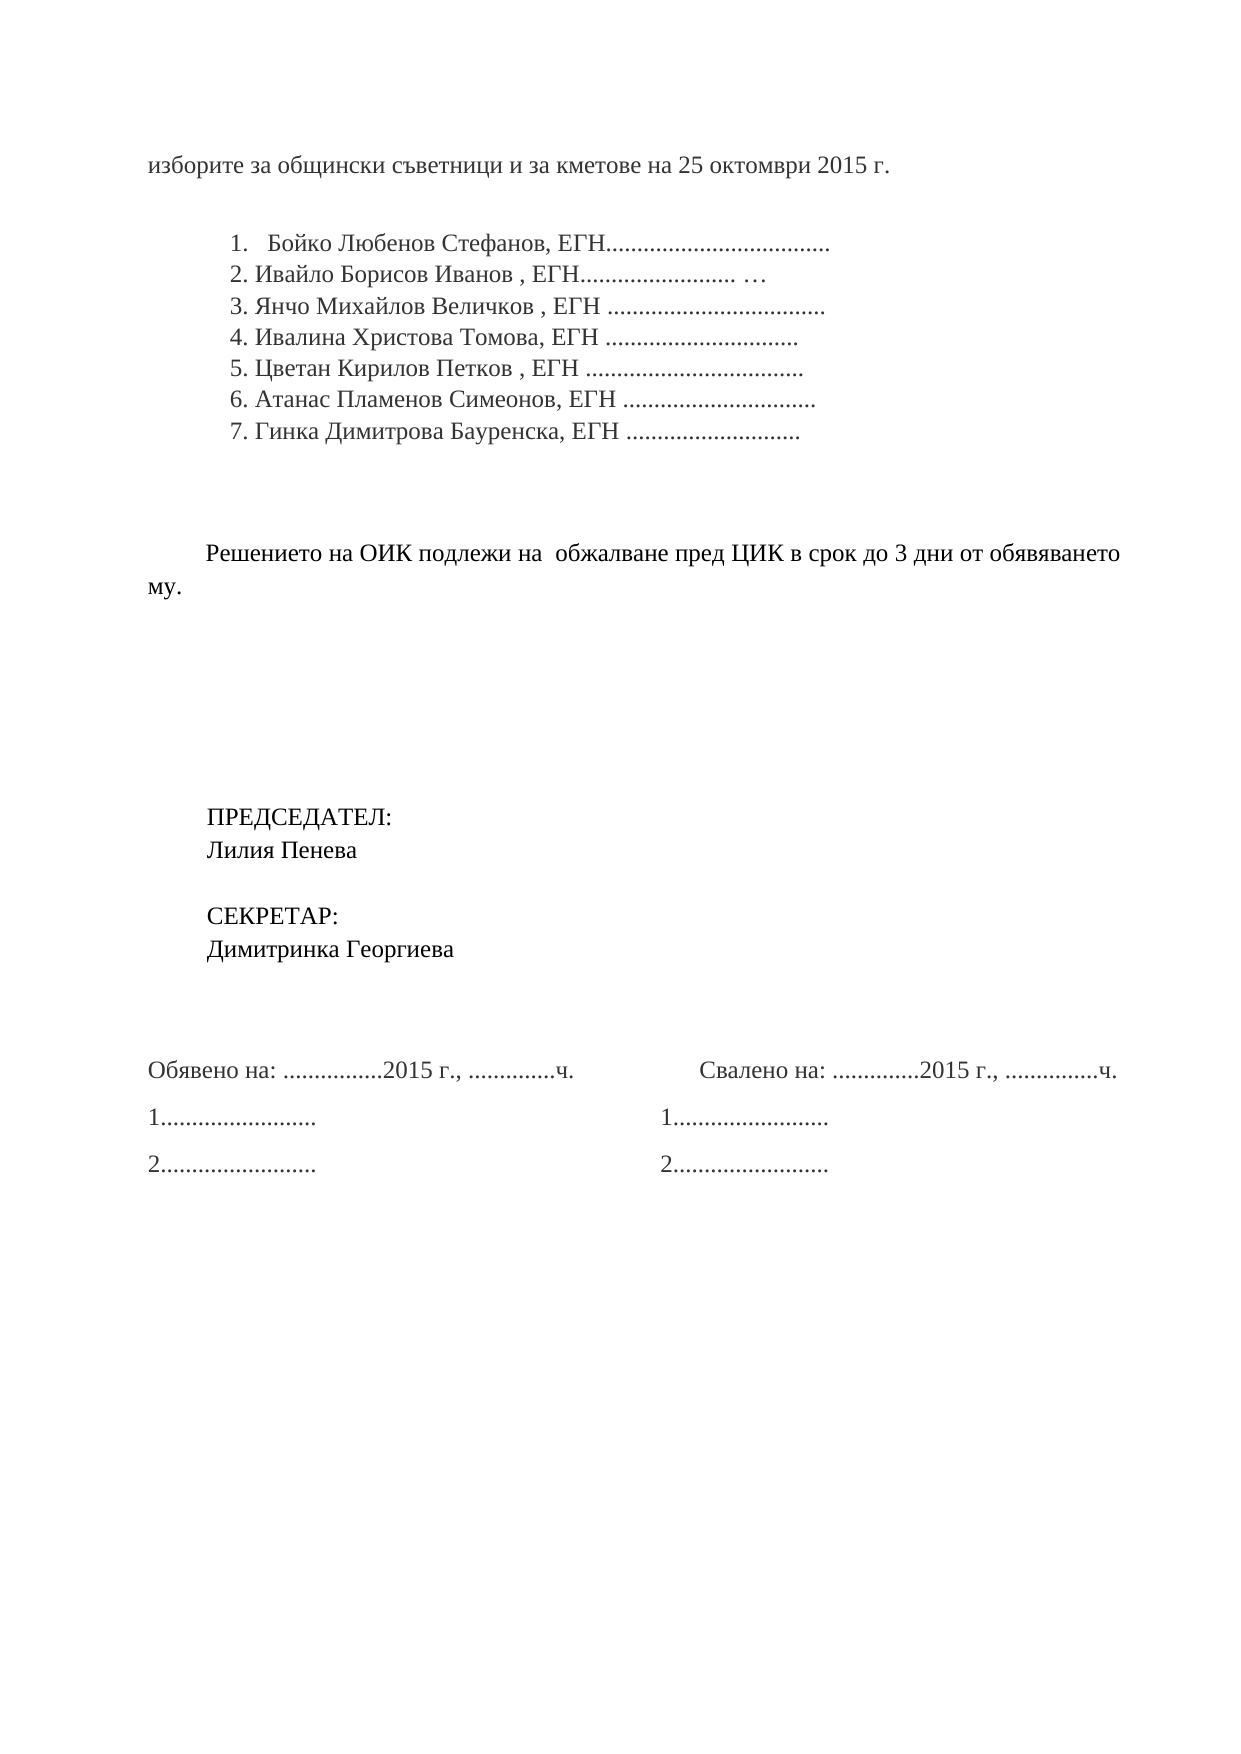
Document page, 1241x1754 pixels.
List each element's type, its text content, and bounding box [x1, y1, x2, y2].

list СЕКРЕТАР: [148, 901, 1122, 930]
text Обявено на: ................2015 г., ..............ч. Свалено на: ..............2015 г., ...............ч. [148, 1021, 1122, 1084]
text 2......................... 2......................... [148, 1146, 1122, 1178]
text 1......................... 1......................... [148, 1099, 1122, 1131]
list Димитринка Георгиева [148, 934, 1122, 963]
list 1. Бойко Любенов Стефанов, ЕГН.................................... 2. Ивайло Борисов Иванов , ЕГН......................... … 3. Янчо Михайлов Величков , ЕГН ................................... 4. Ивалина Христова Томова, ЕГН ............................... 5. Цветан Кирилов Петков , ЕГН ................................... 6. Атанас Пламенов Симеонов, ЕГН ............................... 7. Гинка Димитрова Бауренска, ЕГН ............................ [229, 226, 1122, 444]
text Решението на ОИК подлежи на обжалване пред ЦИК в срок до 3 дни от обявяването му. [148, 538, 1122, 600]
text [148, 148, 1122, 210]
list Лилия Пенева [148, 835, 1122, 864]
list ПРЕДСЕДАТЕЛ: [148, 802, 1122, 831]
